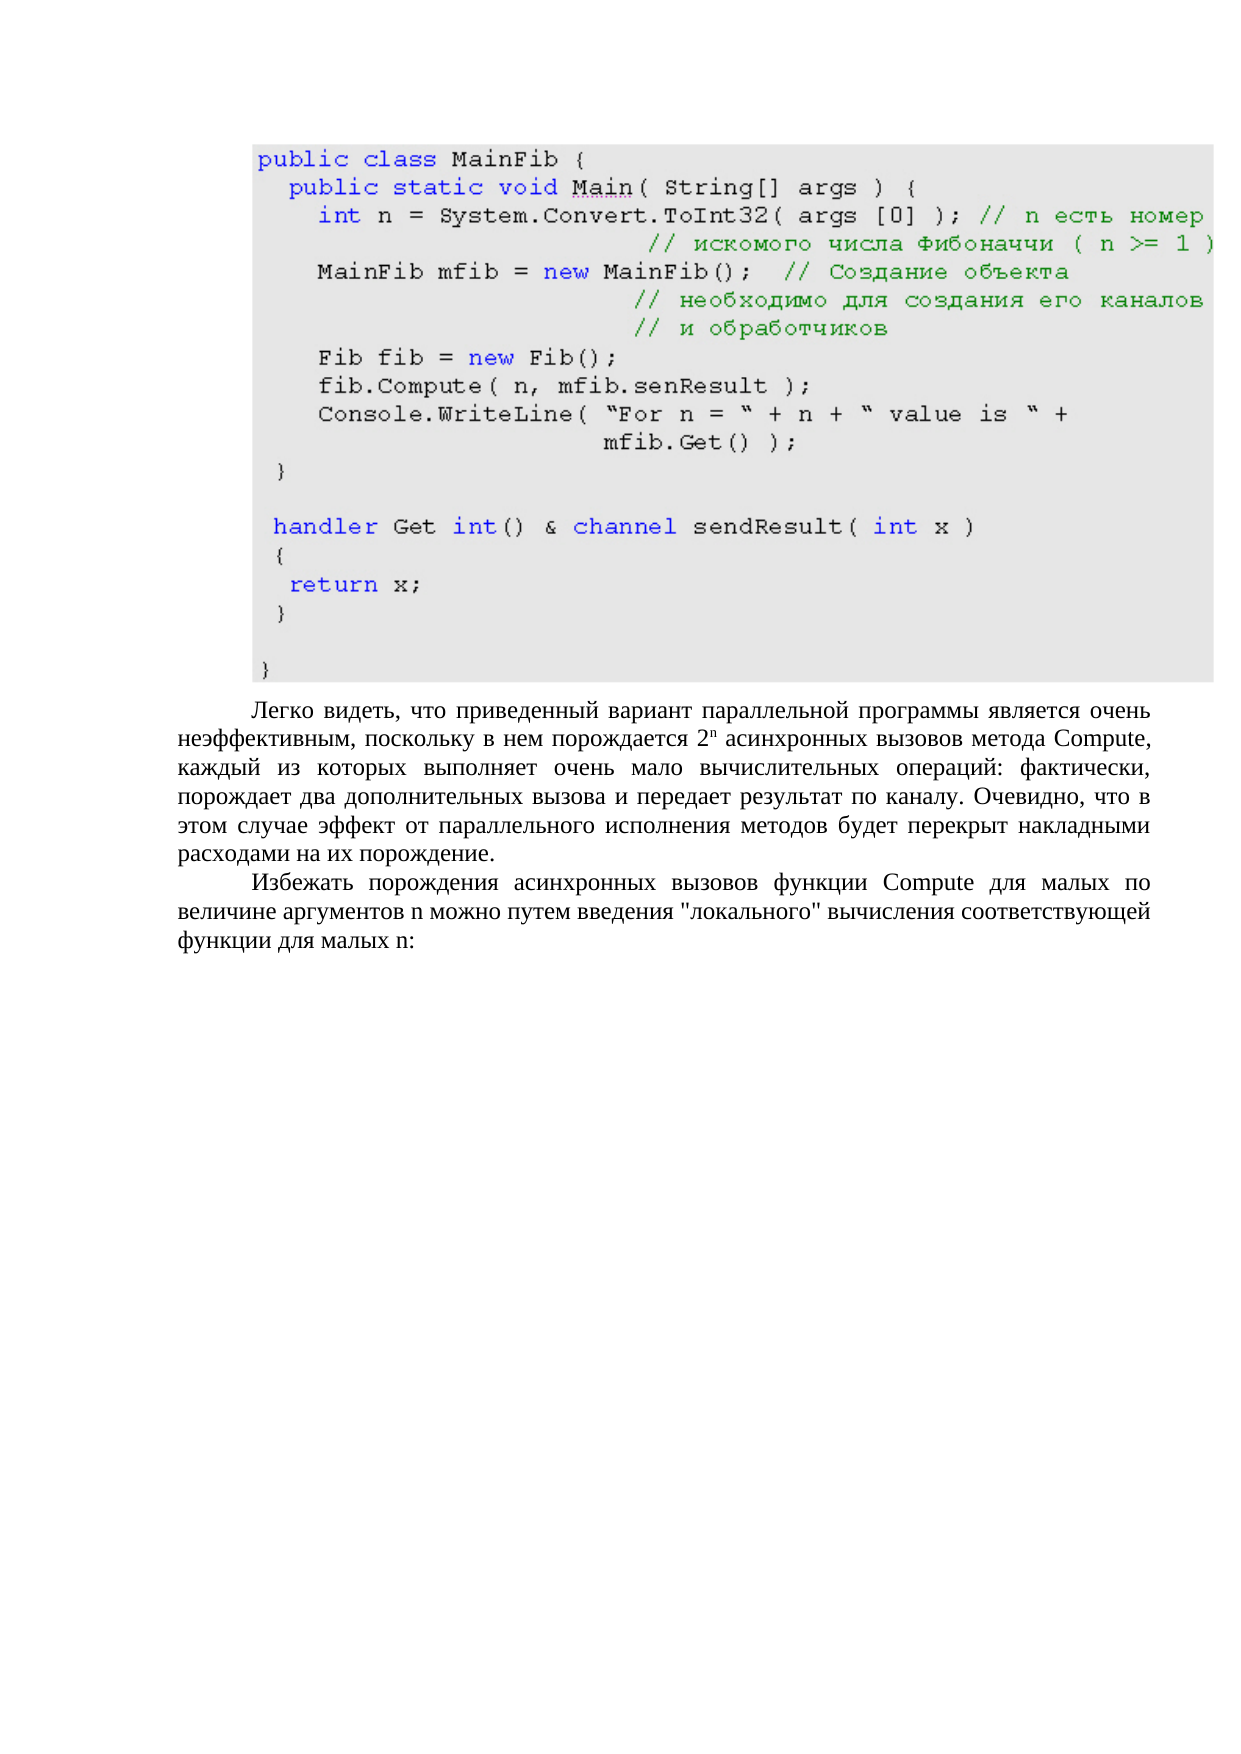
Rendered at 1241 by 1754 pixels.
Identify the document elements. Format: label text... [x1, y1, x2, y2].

picture [251, 118, 1214, 695]
text Легко видеть, что приведенный вариант параллельной программы является очень неэффективным, поскольку в нем порождается 2n асинхронных вызовов метода Compute, каждый из которых выполняет очень мало вычислительных операций: фактически, порождает два дополнительных вызова и передает результат по каналу. Очевидно, что в этом случае эффект от параллельного исполнения методов будет перекрыт накладными расходами на их порождение. [177, 695, 1152, 867]
text Избежать порождения асинхронных вызовов функции Compute для малых по величине аргументов n можно путем введения "локального" вычисления соответствующей функции для малых n: [177, 867, 1152, 953]
